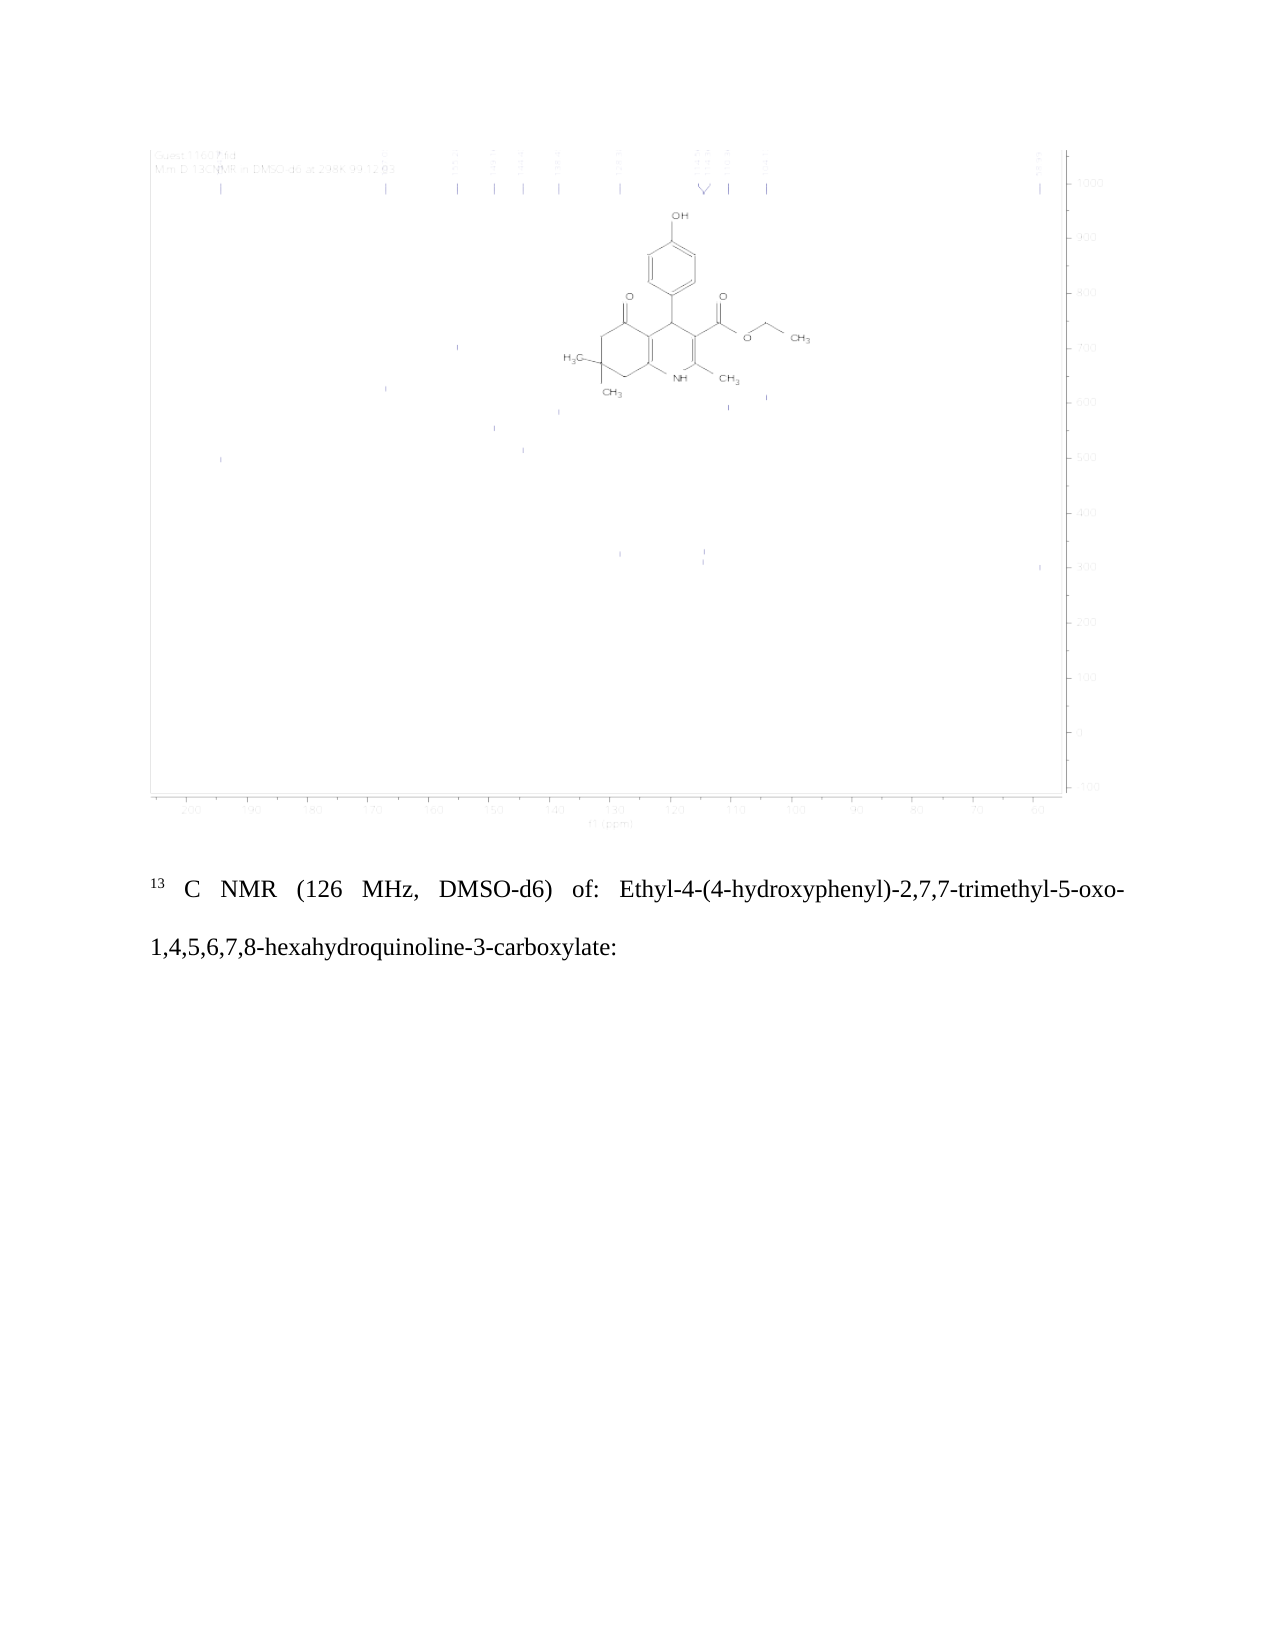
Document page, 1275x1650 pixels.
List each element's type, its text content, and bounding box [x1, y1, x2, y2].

text 13 C NMR (126 MHz, DMSO-d6) of: Ethyl-4-(4-hydroxyphenyl)-2,7,7-trimethyl-5-oxo-1,4,5,6,7,8-hexahydroquinoline-3-carboxylate: [150, 874, 1125, 961]
